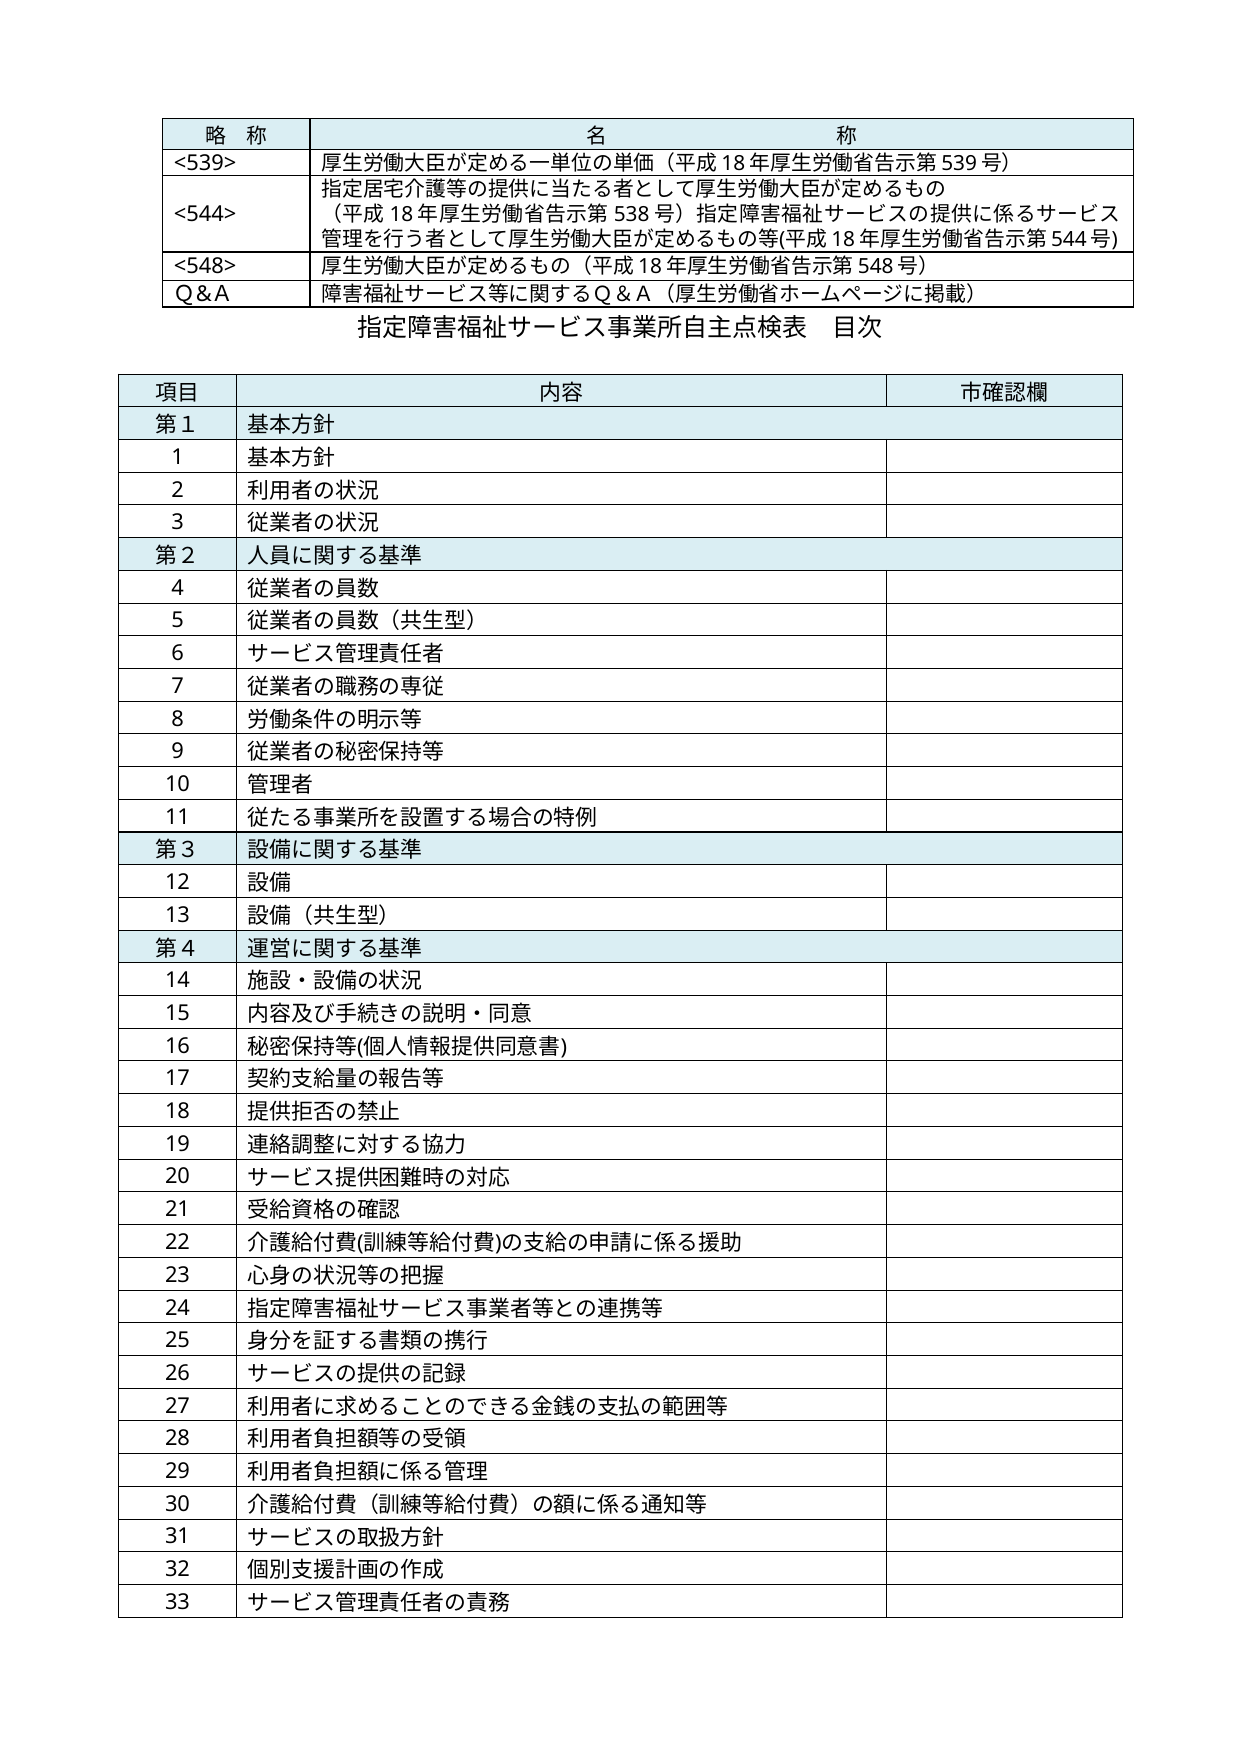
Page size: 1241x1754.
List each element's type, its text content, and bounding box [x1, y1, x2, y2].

table_cell [887, 1323, 1122, 1355]
table_cell 28 [119, 1421, 236, 1453]
table_cell 22 [119, 1225, 236, 1257]
table_cell 運営に関する基準 [237, 931, 1122, 962]
table_cell 第２ [119, 538, 236, 570]
table_cell [887, 669, 1122, 701]
table_cell [887, 1258, 1122, 1289]
table_cell 14 [119, 963, 236, 995]
table_cell [887, 473, 1122, 504]
table_cell 4 [119, 571, 236, 602]
table_cell 1 [119, 440, 236, 472]
table_cell [887, 1225, 1122, 1257]
table_cell [887, 702, 1122, 733]
table_cell [887, 800, 1122, 831]
table_cell 第３ [119, 833, 236, 864]
table_cell 従業者の職務の専従 [237, 669, 886, 701]
table_cell 基本方針 [237, 440, 886, 472]
table_cell 身分を証する書類の携行 [237, 1323, 886, 1355]
table_cell 利用者の状況 [237, 473, 886, 504]
table_cell 提供拒否の禁止 [237, 1094, 886, 1126]
table_cell [887, 1389, 1122, 1420]
table_cell [887, 1094, 1122, 1126]
table_cell [887, 1585, 1122, 1617]
table_cell [887, 963, 1122, 995]
table_cell [887, 1520, 1122, 1551]
table_cell 26 [119, 1356, 236, 1388]
table_header 市確認欄 [887, 375, 1122, 406]
table_cell [887, 1029, 1122, 1060]
table_cell 5 [119, 604, 236, 635]
table_cell 7 [119, 669, 236, 701]
table_cell 32 [119, 1552, 236, 1584]
table_cell 施設・設備の状況 [237, 963, 886, 995]
table_cell [887, 898, 1122, 929]
table_cell 29 [119, 1454, 236, 1486]
table_header 内容 [237, 375, 886, 406]
table_cell 利用者負担額に係る管理 [237, 1454, 886, 1486]
table_cell [887, 1291, 1122, 1322]
table_cell [887, 1421, 1122, 1453]
table_cell 第４ [119, 931, 236, 962]
table_cell 20 [119, 1160, 236, 1191]
table_cell 厚生労働大臣が定めるもの（平成18年厚生労働省告示第548号） [311, 253, 1133, 280]
table_cell [887, 734, 1122, 766]
table_cell 第１ [119, 407, 236, 439]
table_cell 15 [119, 996, 236, 1028]
table_cell 労働条件の明示等 [237, 702, 886, 733]
table_cell 従業者の員数 [237, 571, 886, 602]
table_cell [887, 865, 1122, 897]
table_cell 人員に関する基準 [237, 538, 1122, 570]
table_cell 25 [119, 1323, 236, 1355]
table_cell [887, 604, 1122, 635]
table_cell [887, 1487, 1122, 1518]
table_cell サービス管理責任者の責務 [237, 1585, 886, 1617]
table_cell [887, 1356, 1122, 1388]
table_cell [887, 440, 1122, 472]
table_cell 従業者の員数（共生型） [237, 604, 886, 635]
table_cell [887, 1160, 1122, 1191]
table_cell 介護給付費（訓練等給付費）の額に係る通知等 [237, 1487, 886, 1518]
table_cell サービスの取扱方針 [237, 1520, 886, 1551]
table_header 項目 [119, 375, 236, 406]
table_cell 24 [119, 1291, 236, 1322]
table_cell 内容及び手続きの説明・同意 [237, 996, 886, 1028]
table_cell 17 [119, 1061, 236, 1093]
table_cell 8 [119, 702, 236, 733]
text 指定障害福祉サービス事業所自主点検表 目次 [118, 307, 1122, 344]
table_cell 30 [119, 1487, 236, 1518]
table_cell 設備（共生型） [237, 898, 886, 929]
table_cell 設備に関する基準 [237, 833, 1122, 864]
table_cell 16 [119, 1029, 236, 1060]
table_cell <539> [163, 150, 309, 175]
table_cell 3 [119, 505, 236, 537]
table_cell 33 [119, 1585, 236, 1617]
table_cell 19 [119, 1127, 236, 1158]
table_cell 障害福祉サービス等に関するＱ＆Ａ（厚生労働省ホームページに掲載） [311, 281, 1133, 306]
table_cell 秘密保持等(個人情報提供同意書) [237, 1029, 886, 1060]
table_cell [887, 571, 1122, 602]
table_cell 利用者負担額等の受領 [237, 1421, 886, 1453]
table_cell [887, 636, 1122, 668]
table_cell 2 [119, 473, 236, 504]
table_header 名 称 [311, 119, 1133, 149]
table_cell 21 [119, 1192, 236, 1224]
table_cell 12 [119, 865, 236, 897]
table_cell 利用者に求めることのできる金銭の支払の範囲等 [237, 1389, 886, 1420]
table_cell サービスの提供の記録 [237, 1356, 886, 1388]
table_cell 契約支給量の報告等 [237, 1061, 886, 1093]
table_cell 従業者の状況 [237, 505, 886, 537]
table_cell 31 [119, 1520, 236, 1551]
table_cell 指定居宅介護等の提供に当たる者として厚生労働大臣が定めるもの （平成18年厚生労働省告示第538号）指定障害福祉サービスの提供に係るサービス管理を行う者として厚生労働大臣が定めるもの等(平成18年厚生労働省告示第544号) [311, 176, 1133, 251]
table_header 略 称 [163, 119, 309, 149]
table_cell サービス提供困難時の対応 [237, 1160, 886, 1191]
table_cell 設備 [237, 865, 886, 897]
table_cell 6 [119, 636, 236, 668]
table_cell 9 [119, 734, 236, 766]
table_cell Ｑ&Ａ [163, 281, 309, 306]
table_cell [887, 505, 1122, 537]
table_cell 従業者の秘密保持等 [237, 734, 886, 766]
table_cell 11 [119, 800, 236, 831]
table_cell 管理者 [237, 767, 886, 799]
table_cell 介護給付費(訓練等給付費)の支給の申請に係る援助 [237, 1225, 886, 1257]
table_cell <544> [163, 176, 309, 251]
table_cell 心身の状況等の把握 [237, 1258, 886, 1289]
table_cell 10 [119, 767, 236, 799]
table_cell [887, 996, 1122, 1028]
table_cell 厚生労働大臣が定める一単位の単価（平成18年厚生労働省告示第539号） [311, 150, 1133, 175]
table_cell 連絡調整に対する協力 [237, 1127, 886, 1158]
table_cell 18 [119, 1094, 236, 1126]
table_cell 従たる事業所を設置する場合の特例 [237, 800, 886, 831]
table_cell 受給資格の確認 [237, 1192, 886, 1224]
table_cell [887, 1552, 1122, 1584]
table_cell 13 [119, 898, 236, 929]
table_cell 基本方針 [237, 407, 1122, 439]
table_cell 27 [119, 1389, 236, 1420]
table_cell <548> [163, 253, 309, 280]
table_cell 23 [119, 1258, 236, 1289]
table_cell [887, 1127, 1122, 1158]
table_cell [887, 1454, 1122, 1486]
table_cell [887, 1061, 1122, 1093]
table_cell [887, 767, 1122, 799]
table_cell サービス管理責任者 [237, 636, 886, 668]
table_cell 個別支援計画の作成 [237, 1552, 886, 1584]
table_cell [887, 1192, 1122, 1224]
table_cell 指定障害福祉サービス事業者等との連携等 [237, 1291, 886, 1322]
